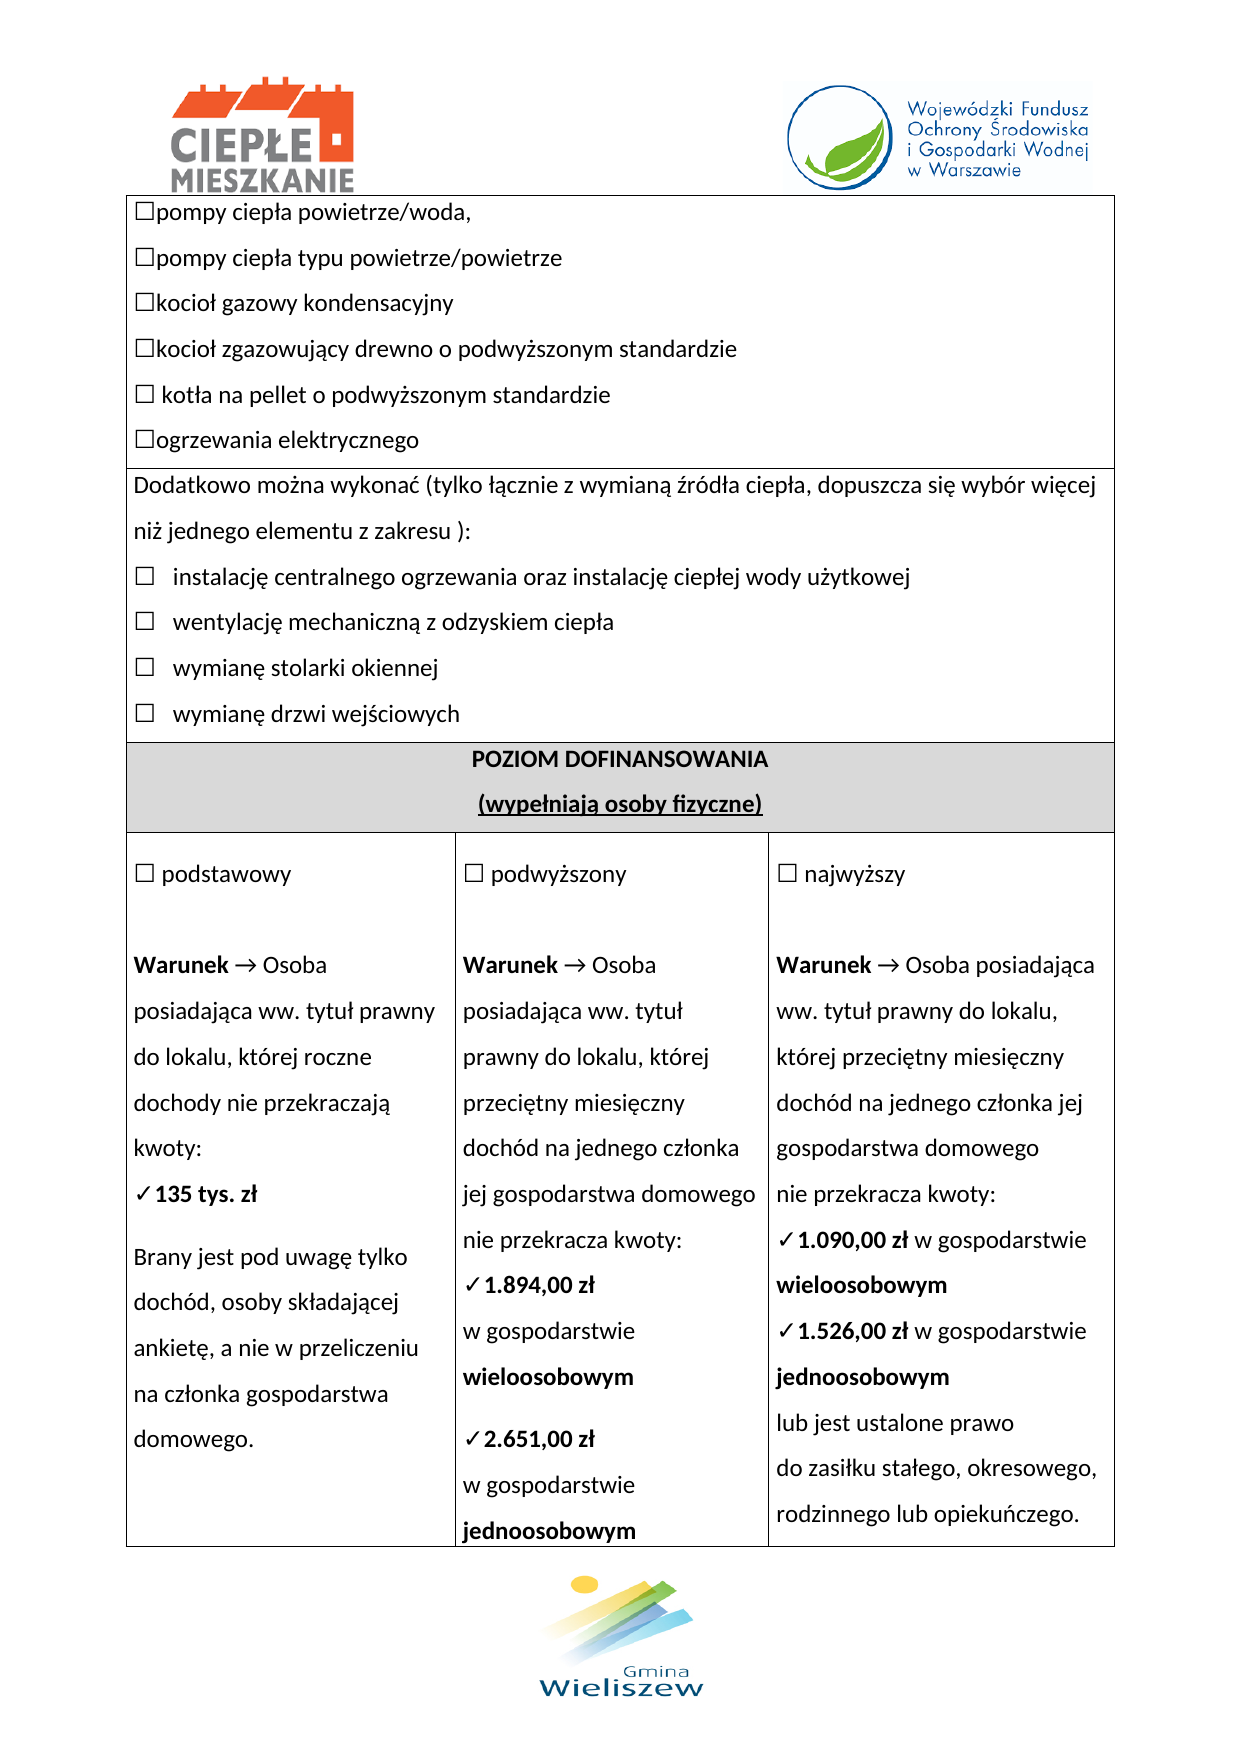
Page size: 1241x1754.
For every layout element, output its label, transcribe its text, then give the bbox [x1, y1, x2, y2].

picture [497, 1550, 743, 1722]
picture [782, 81, 1093, 195]
table_cell Dodatkowo można wykonać (tylko łącznie z wymianą źródła ciepła, dopuszcza się wybór więcej niż jednego elementu z zakresu ): instalację centralnego ogrzewania oraz instalację ciepłej wody użytkowej wentylację mechaniczną z odzyskiem ciepła wymianę stolarki okiennej wymianę drzwi wejściowych [127, 469, 1114, 742]
picture [150, 73, 374, 195]
table_cell POZIOM DOFINANSOWANIA (wypełniają osoby fizyczne) [127, 743, 1114, 832]
